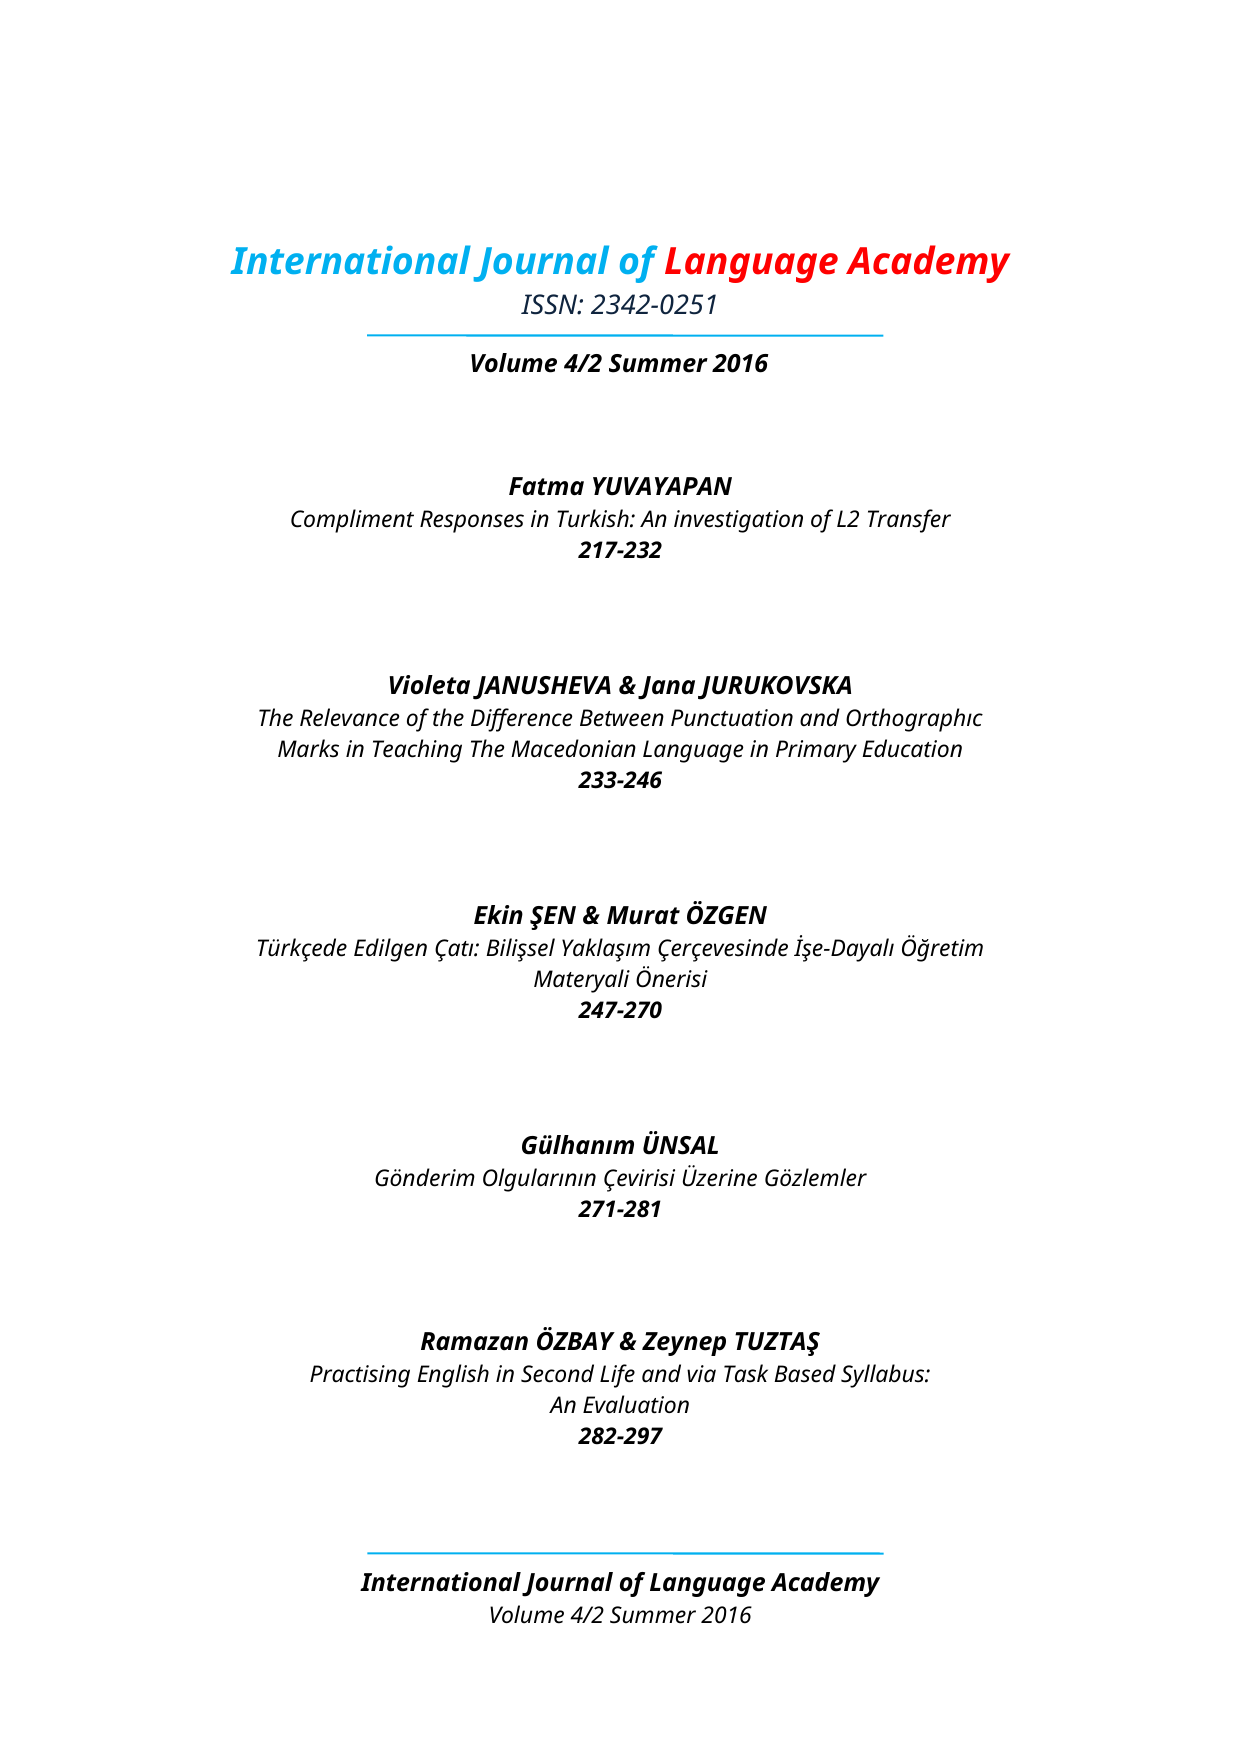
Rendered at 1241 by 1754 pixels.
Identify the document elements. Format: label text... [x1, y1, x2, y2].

text Gülhanım ÜNSAL [236, 1128, 1004, 1162]
text 233-246 [236, 764, 1004, 795]
text Ekin ŞEN & Murat ÖZGEN [236, 898, 1004, 932]
text Gönderim Olgularının Çevirisi Üzerine Gözlemler [236, 1162, 1004, 1193]
text 282-297 [236, 1420, 1004, 1451]
text 217-232 [236, 534, 1004, 565]
text An Evaluation [236, 1389, 1004, 1420]
text Ramazan ÖZBAY & Zeynep TUZTAŞ [236, 1323, 1004, 1358]
text 247-270 [236, 994, 1004, 1025]
text Practising English in Second Life and via Task Based Syllabus: [236, 1358, 1004, 1389]
text 271-281 [236, 1193, 1004, 1224]
text Violeta JANUSHEVA & Jana JURUKOVSKA [236, 668, 1004, 702]
text Fatma YUVAYAPAN [236, 469, 1004, 503]
text Türkçede Edilgen Çatı: Bilişsel Yaklaşım Çerçevesinde İşe-Dayalı Öğretim Materyali Önerisi [236, 932, 1004, 994]
text The Relevance of the Difference Between Punctuation and Orthographıc Marks in Teaching The Macedonian Language in Primary Education [236, 702, 1004, 764]
text Compliment Responses in Turkish: An investigation of L2 Transfer [236, 503, 1004, 534]
